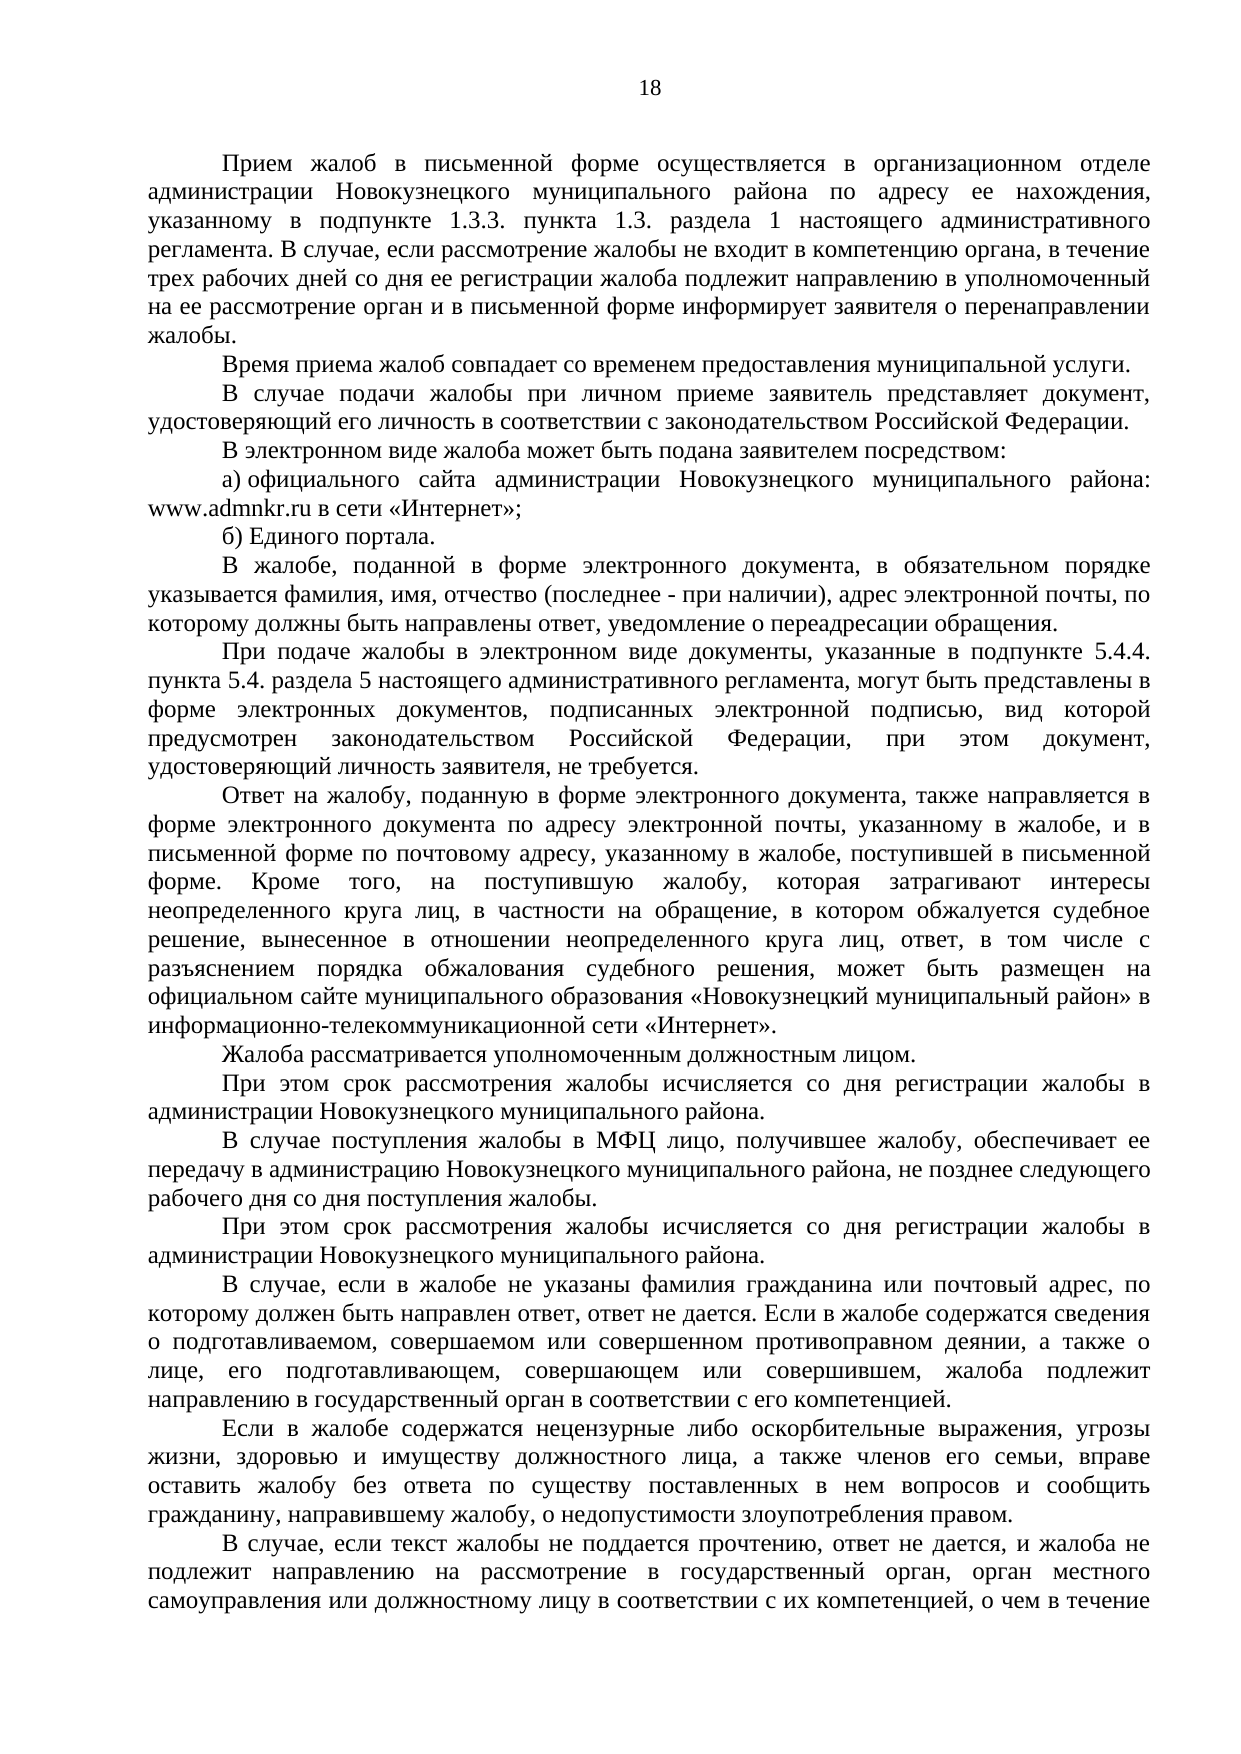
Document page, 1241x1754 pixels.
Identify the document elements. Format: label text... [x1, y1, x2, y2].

text а) официального сайта администрации Новокузнецкого муниципального района: www.admnkr.ru в сети «Интернет»; [148, 464, 1152, 521]
text В жалобе, поданной в форме электронного документа, в обязательном порядке указывается фамилия, имя, отчество (последнее - при наличии), адрес электронной почты, по которому должны быть направлены ответ, уведомление о переадресации обращения. [148, 550, 1152, 636]
text Если в жалобе содержатся нецензурные либо оскорбительные выражения, угрозы жизни, здоровью и имуществу должностного лица, а также членов его семьи, вправе оставить жалобу без ответа по существу поставленных в нем вопросов и сообщить гражданину, направившему жалобу, о недопустимости злоупотребления правом. [148, 1413, 1152, 1528]
text Время приема жалоб совпадает со временем предоставления муниципальной услуги. [148, 349, 1152, 378]
text Прием жалоб в письменной форме осуществляется в организационном отделе администрации Новокузнецкого муниципального района по адресу ее нахождения, указанному в подпункте 1.3.3. пункта 1.3. раздела 1 настоящего административного регламента. В случае, если рассмотрение жалобы не входит в компетенцию органа, в течение трех рабочих дней со дня ее регистрации жалоба подлежит направлению в уполномоченный на ее рассмотрение орган и в письменной форме информирует заявителя о перенаправлении жалобы. [148, 148, 1152, 349]
text Жалоба рассматривается уполномоченным должностным лицом. [148, 1039, 1152, 1068]
text В случае подачи жалобы при личном приеме заявитель представляет документ, удостоверяющий его личность в соответствии с законодательством Российской Федерации. [148, 378, 1152, 435]
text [148, 1528, 1152, 1614]
text В случае, если в жалобе не указаны фамилия гражданина или почтовый адрес, по которому должен быть направлен ответ, ответ не дается. Если в жалобе содержатся сведения о подготавливаемом, совершаемом или совершенном противоправном деянии, а также о лице, его подготавливающем, совершающем или совершившем, жалоба подлежит направлению в государственный орган в соответствии с его компетенцией. [148, 1269, 1152, 1413]
text При подаче жалобы в электронном виде документы, указанные в подпункте 5.4.4. пункта 5.4. раздела 5 настоящего административного регламента, могут быть представлены в форме электронных документов, подписанных электронной подписью, вид которой предусмотрен законодательством Российской Федерации, при этом документ, удостоверяющий личность заявителя, не требуется. [148, 636, 1152, 780]
text В случае поступления жалобы в МФЦ лицо, получившее жалобу, обеспечивает ее передачу в администрацию Новокузнецкого муниципального района, не позднее следующего рабочего дня со дня поступления жалобы. [148, 1125, 1152, 1211]
text При этом срок рассмотрения жалобы исчисляется со дня регистрации жалобы в администрации Новокузнецкого муниципального района. [148, 1068, 1152, 1125]
text В электронном виде жалоба может быть подана заявителем посредством: [148, 435, 1152, 464]
text б) Единого портала. [148, 521, 1152, 550]
text Ответ на жалобу, поданную в форме электронного документа, также направляется в форме электронного документа по адресу электронной почты, указанному в жалобе, и в письменной форме по почтовому адресу, указанному в жалобе, поступившей в письменной форме. Кроме того, на поступившую жалобу, которая затрагивают интересы неопределенного круга лиц, в частности на обращение, в котором обжалуется судебное решение, вынесенное в отношении неопределенного круга лиц, ответ, в том числе с разъяснением порядка обжалования судебного решения, может быть размещен на официальном сайте муниципального образования «Новокузнецкий муниципальный район» в информационно-телекоммуникационной сети «Интернет». [148, 780, 1152, 1039]
text При этом срок рассмотрения жалобы исчисляется со дня регистрации жалобы в администрации Новокузнецкого муниципального района. [148, 1211, 1152, 1269]
